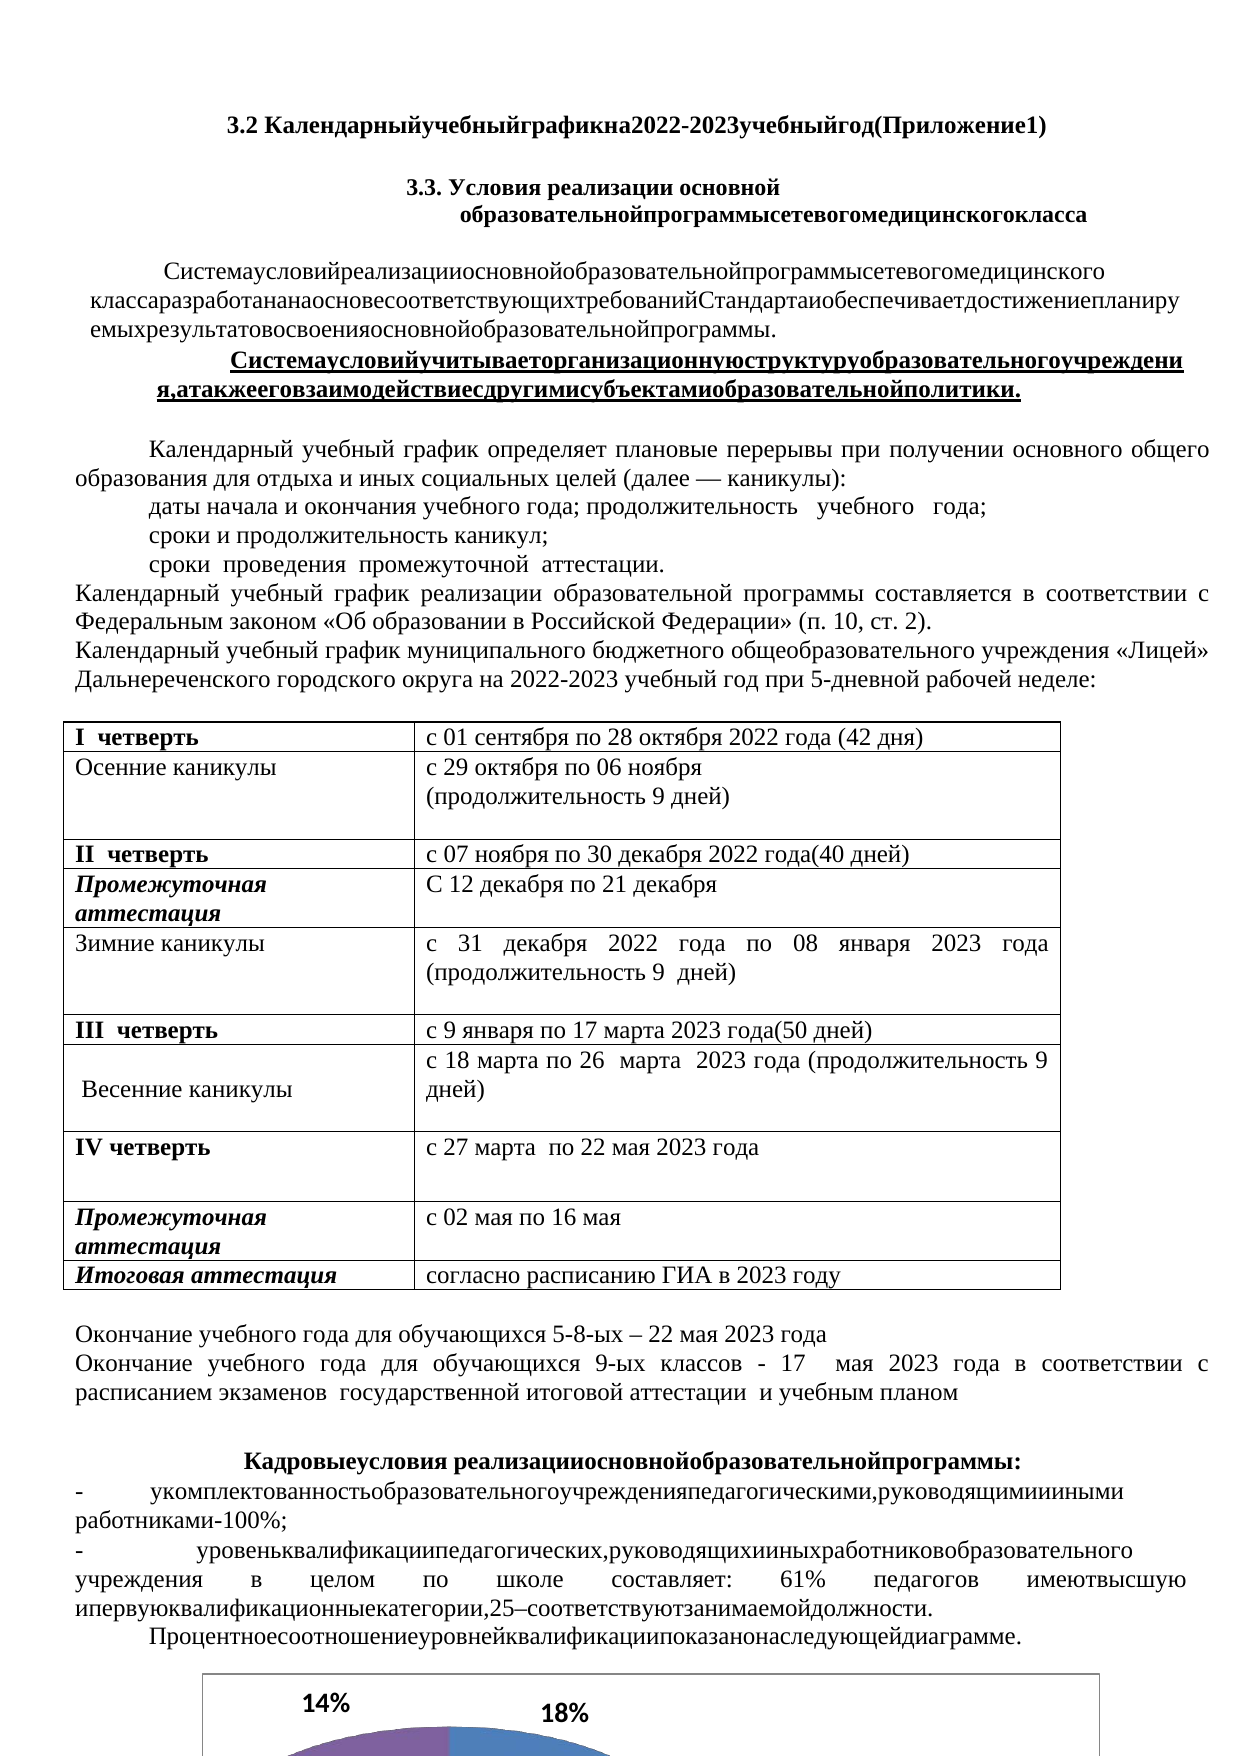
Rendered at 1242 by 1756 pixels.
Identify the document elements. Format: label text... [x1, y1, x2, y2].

picture [203, 1715, 694, 1756]
table_cell с 18 марта по 26 марта 2023 года (продолжительность 9 дней) [415, 1045, 1060, 1131]
table_cell Весенние каникулы [64, 1045, 414, 1131]
table_cell с 02 мая по 16 мая [415, 1202, 1060, 1259]
text Системаусловийреализацииосновнойобразовательнойпрограммысетевогомедицинского классаразработананаосновесоответствующихтребованийСтандартаиобеспечиваетдостижениепланируемыхрезультатовосвоенияосновнойобразовательнойпрограммы. [90, 256, 1187, 343]
text Процентноесоотношениеуровнейквалификациипоказанонаследующейдиаграмме. [75, 1621, 1130, 1650]
text Кадровыеусловия реализацииосновнойобразовательнойпрограммы: [243, 1446, 1210, 1475]
table_cell С 12 декабря по 21 декабря [415, 869, 1060, 927]
text Окончание учебного года для обучающихся 9-ых классов - 17 мая 2023 года в соответствии с расписанием экзаменов государственной итоговой аттестации и учебным планом [75, 1348, 1210, 1405]
table_cell II четверть [64, 840, 414, 868]
text даты начала и окончания учебного года; продолжительность учебного года; [75, 491, 1210, 520]
text Окончание учебного года для обучающихся 5-8-ых – 22 мая 2023 года [75, 1319, 1210, 1348]
table_cell Промежуточная аттестация [64, 1202, 414, 1259]
text Календарный учебный график муниципального бюджетного общеобразовательного учреждения «Лицей» Дальнереченского городского округа на 2022-2023 учебный год при 5-дневной рабочей неделе: [75, 635, 1210, 693]
table_header с 01 сентября по 28 октября 2022 года (42 дня) [415, 723, 1060, 751]
table_cell IV четверть [64, 1132, 414, 1201]
table_cell III четверть [64, 1015, 414, 1044]
text Календарный учебный график реализации образовательной программы составляется в соответствии с Федеральным законом «Об образовании в Российской Федерации» (п. 10, ст. 2). [75, 578, 1210, 635]
table_cell Зимние каникулы [64, 928, 414, 1014]
text 3.3. Условия реализации основной образовательнойпрограммысетевогомедицинскогокласса [406, 173, 1095, 228]
table_cell с 31 декабря 2022 года по 08 января 2023 года (продолжительность 9 дней) [415, 928, 1060, 1014]
table_cell Промежуточная аттестация [64, 869, 414, 927]
text сроки проведения промежуточной аттестации. [75, 549, 1210, 578]
table_cell с 27 марта по 22 мая 2023 года [415, 1132, 1060, 1201]
text сроки и продолжительность каникул; [75, 520, 1210, 549]
list укомплектованностьобразовательногоучрежденияпедагогическими,руководящимиииными работниками-100%; [75, 1476, 1187, 1533]
table_cell согласно расписанию ГИА в 2023 году [415, 1261, 1060, 1289]
table_cell с 29 октября по 06 ноября (продолжительность 9 дней) [415, 752, 1060, 838]
table_cell Итоговая аттестация [64, 1261, 414, 1289]
text Системаусловийучитываеторганизационнуюструктуруобразовательногоучреждения,атакжееговзаимодействиесдругимисубъектамиобразовательнойполитики. [156, 345, 1186, 403]
list Календарныйучебныйграфикна2022-2023учебныйгод(Приложение1) [227, 110, 1210, 139]
list уровеньквалификациипедагогических,руководящихииныхработниковобразовательного учреждения в целом по школе составляет: 61% педагогов имеютвысшую ипервуюквалификационныекатегории,25–соответствуютзанимаемойдолжности. [75, 1535, 1187, 1621]
table_header I четверть [64, 723, 414, 751]
table_cell c 07 ноября по 30 декабря 2022 года(40 дней) [415, 840, 1060, 868]
text Календарный учебный график определяет плановые перерывы при получении основного общего образования для отдыха и иных социальных целей (далее — каникулы): [75, 434, 1210, 491]
table_cell c 9 января по 17 марта 2023 года(50 дней) [415, 1015, 1060, 1044]
table_cell Осенние каникулы [64, 752, 414, 838]
